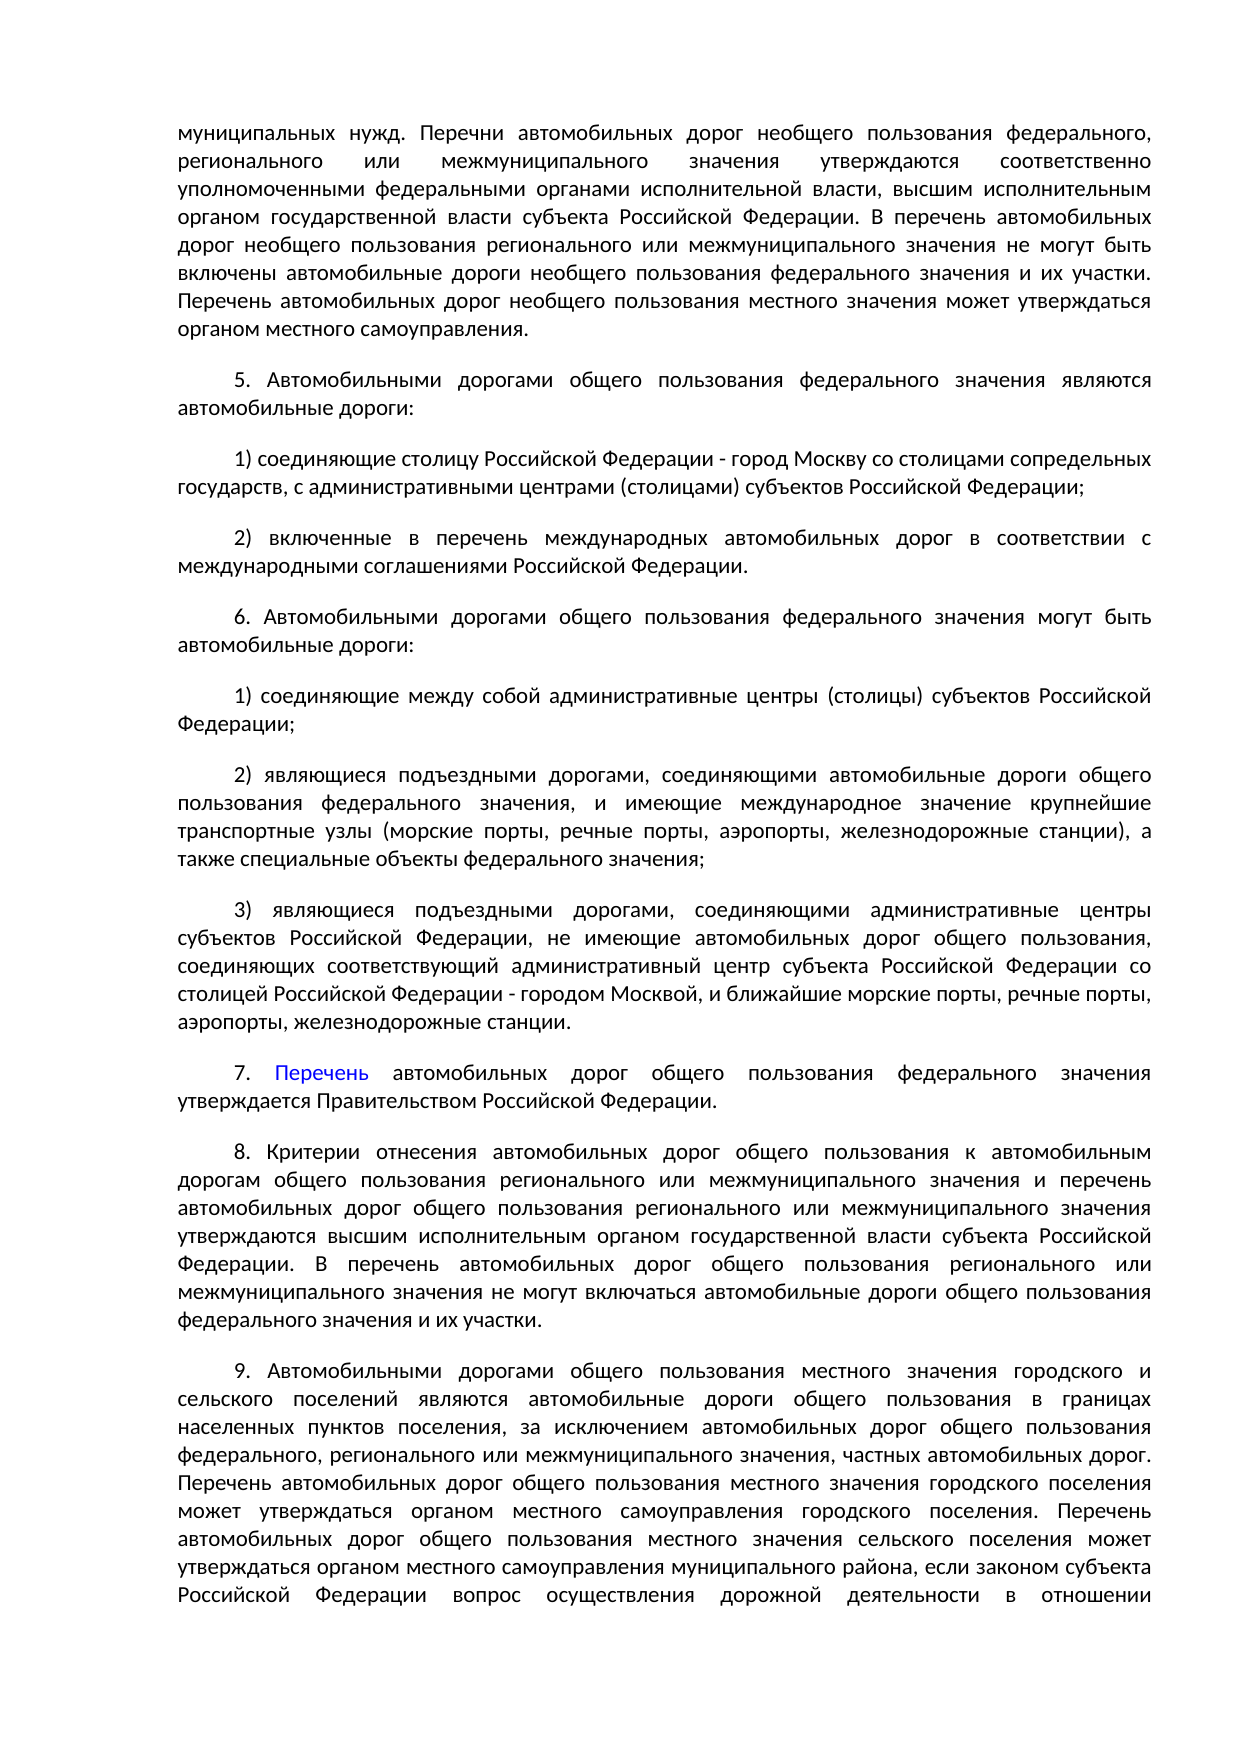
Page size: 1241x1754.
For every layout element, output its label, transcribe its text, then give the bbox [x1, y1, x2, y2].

text 8. Критерии отнесения автомобильных дорог общего пользования к автомобильным дорогам общего пользования регионального или межмуниципального значения и перечень автомобильных дорог общего пользования регионального или межмуниципального значения утверждаются высшим исполнительным органом государственной власти субъекта Российской Федерации. В перечень автомобильных дорог общего пользования регионального или межмуниципального значения не могут включаться автомобильные дороги общего пользования федерального значения и их участки. [177, 1137, 1152, 1333]
text 7. Перечень автомобильных дорог общего пользования федерального значения утверждается Правительством Российской Федерации. [177, 1058, 1152, 1114]
text 6. Автомобильными дорогами общего пользования федерального значения могут быть автомобильные дороги: [177, 602, 1152, 658]
text 2) являющиеся подъездными дорогами, соединяющими автомобильные дороги общего пользования федерального значения, и имеющие международное значение крупнейшие транспортные узлы (морские порты, речные порты, аэропорты, железнодорожные станции), а также специальные объекты федерального значения; [177, 760, 1152, 872]
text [177, 118, 1152, 342]
text 1) соединяющие между собой административные центры (столицы) субъектов Российской Федерации; [177, 681, 1152, 737]
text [177, 1356, 1152, 1608]
text 5. Автомобильными дорогами общего пользования федерального значения являются автомобильные дороги: [177, 365, 1152, 421]
text 2) включенные в перечень международных автомобильных дорог в соответствии с международными соглашениями Российской Федерации. [177, 523, 1152, 579]
text 1) соединяющие столицу Российской Федерации - город Москву со столицами сопредельных государств, с административными центрами (столицами) субъектов Российской Федерации; [177, 444, 1152, 500]
text 3) являющиеся подъездными дорогами, соединяющими административные центры субъектов Российской Федерации, не имеющие автомобильных дорог общего пользования, соединяющих соответствующий административный центр субъекта Российской Федерации со столицей Российской Федерации - городом Москвой, и ближайшие морские порты, речные порты, аэропорты, железнодорожные станции. [177, 895, 1152, 1035]
